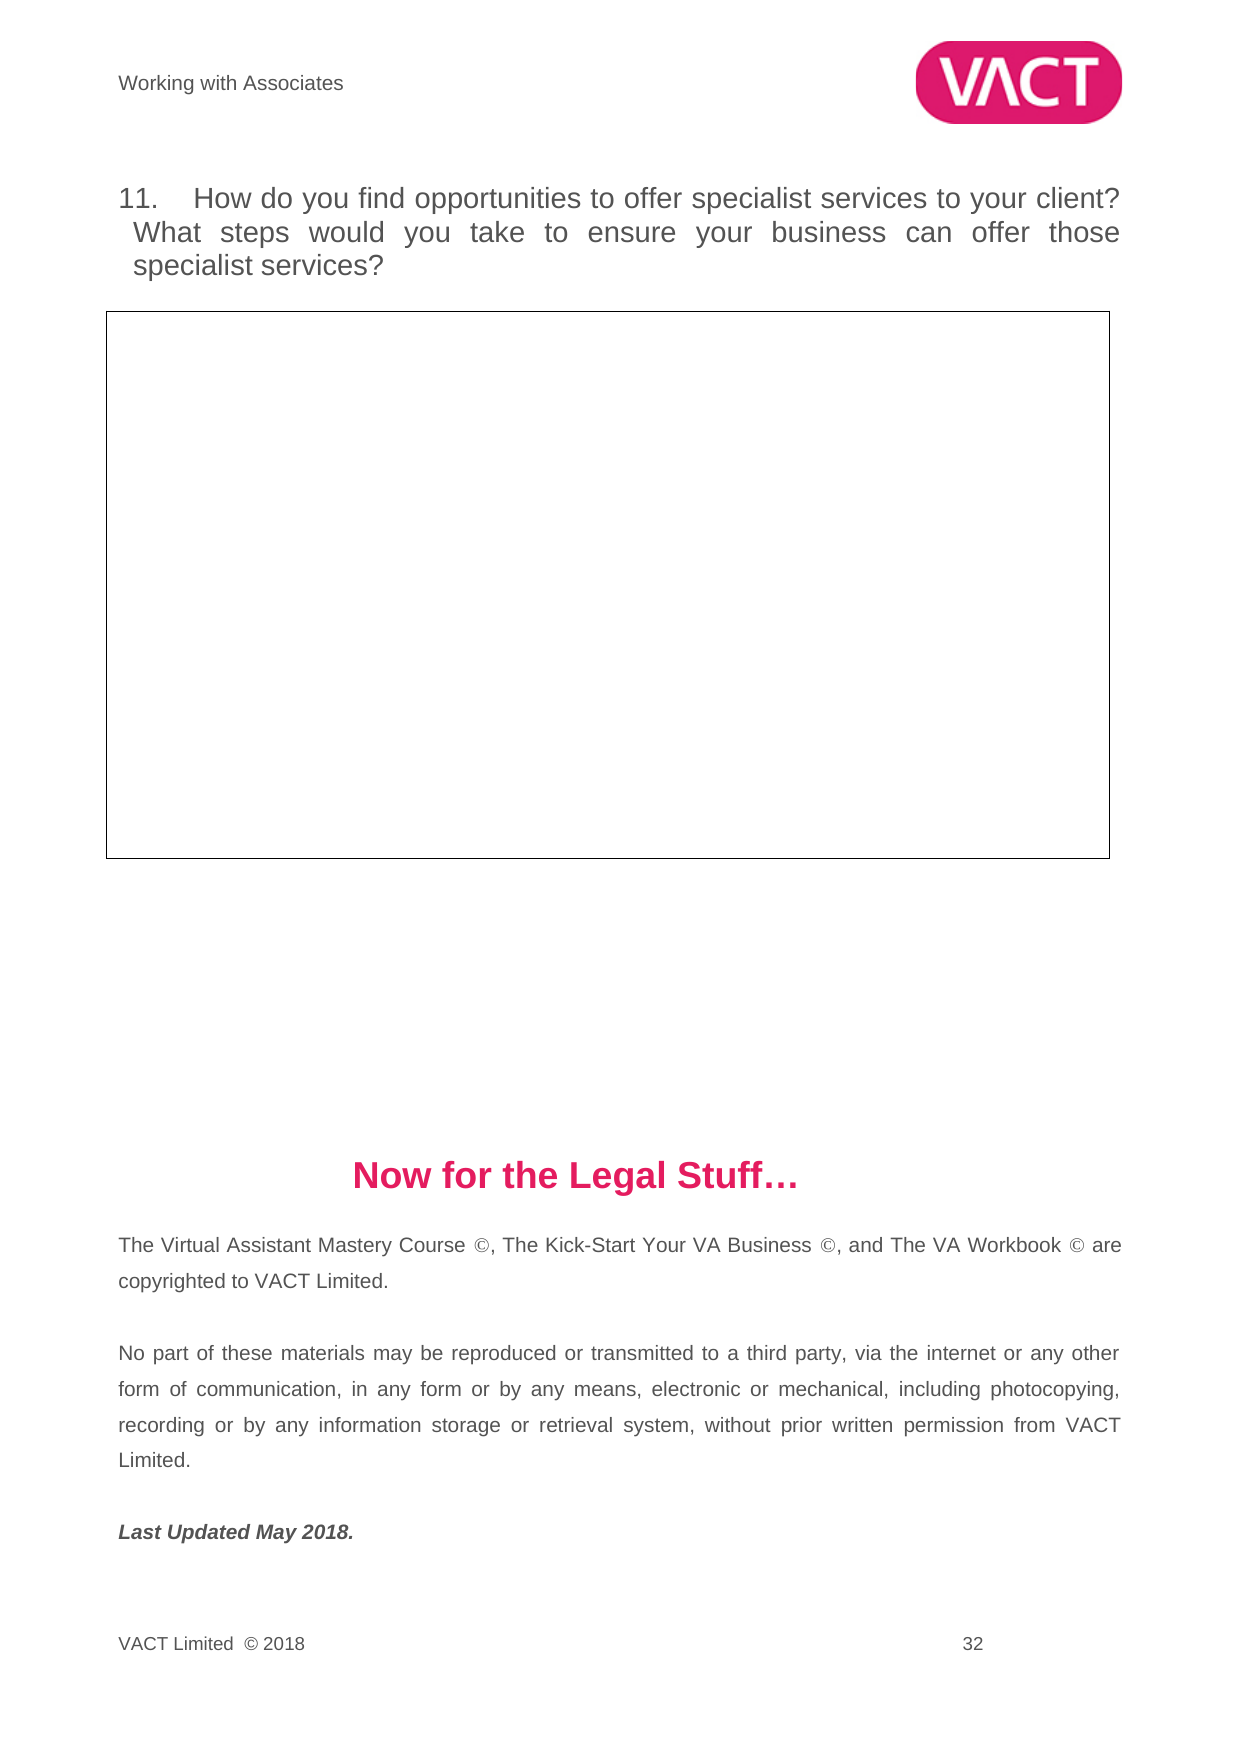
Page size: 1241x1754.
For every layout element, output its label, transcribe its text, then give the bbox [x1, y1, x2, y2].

picture [915, 41, 1123, 124]
text No part of these materials may be reproduced or transmitted to a third party, via the internet or any other form of communication, in any form or by any means, electronic or mechanical, including photocopying, recording or by any information storage or retrieval system, without prior written permission from VACT Limited. [118, 1341, 1122, 1472]
subtitle Now for the Legal Stuff… [118, 1153, 1034, 1197]
table_header [107, 312, 1109, 858]
text The Virtual Assistant Mastery Course , The Kick-Start Your VA Business , and The VA Workbook are copyrighted to VACT Limited. [118, 1233, 1122, 1293]
text Last Updated May 2018. [118, 1520, 1122, 1544]
list How do you find opportunities to offer specialist services to your client? What steps would you take to ensure your business can offer those specialist services? [118, 181, 1122, 282]
